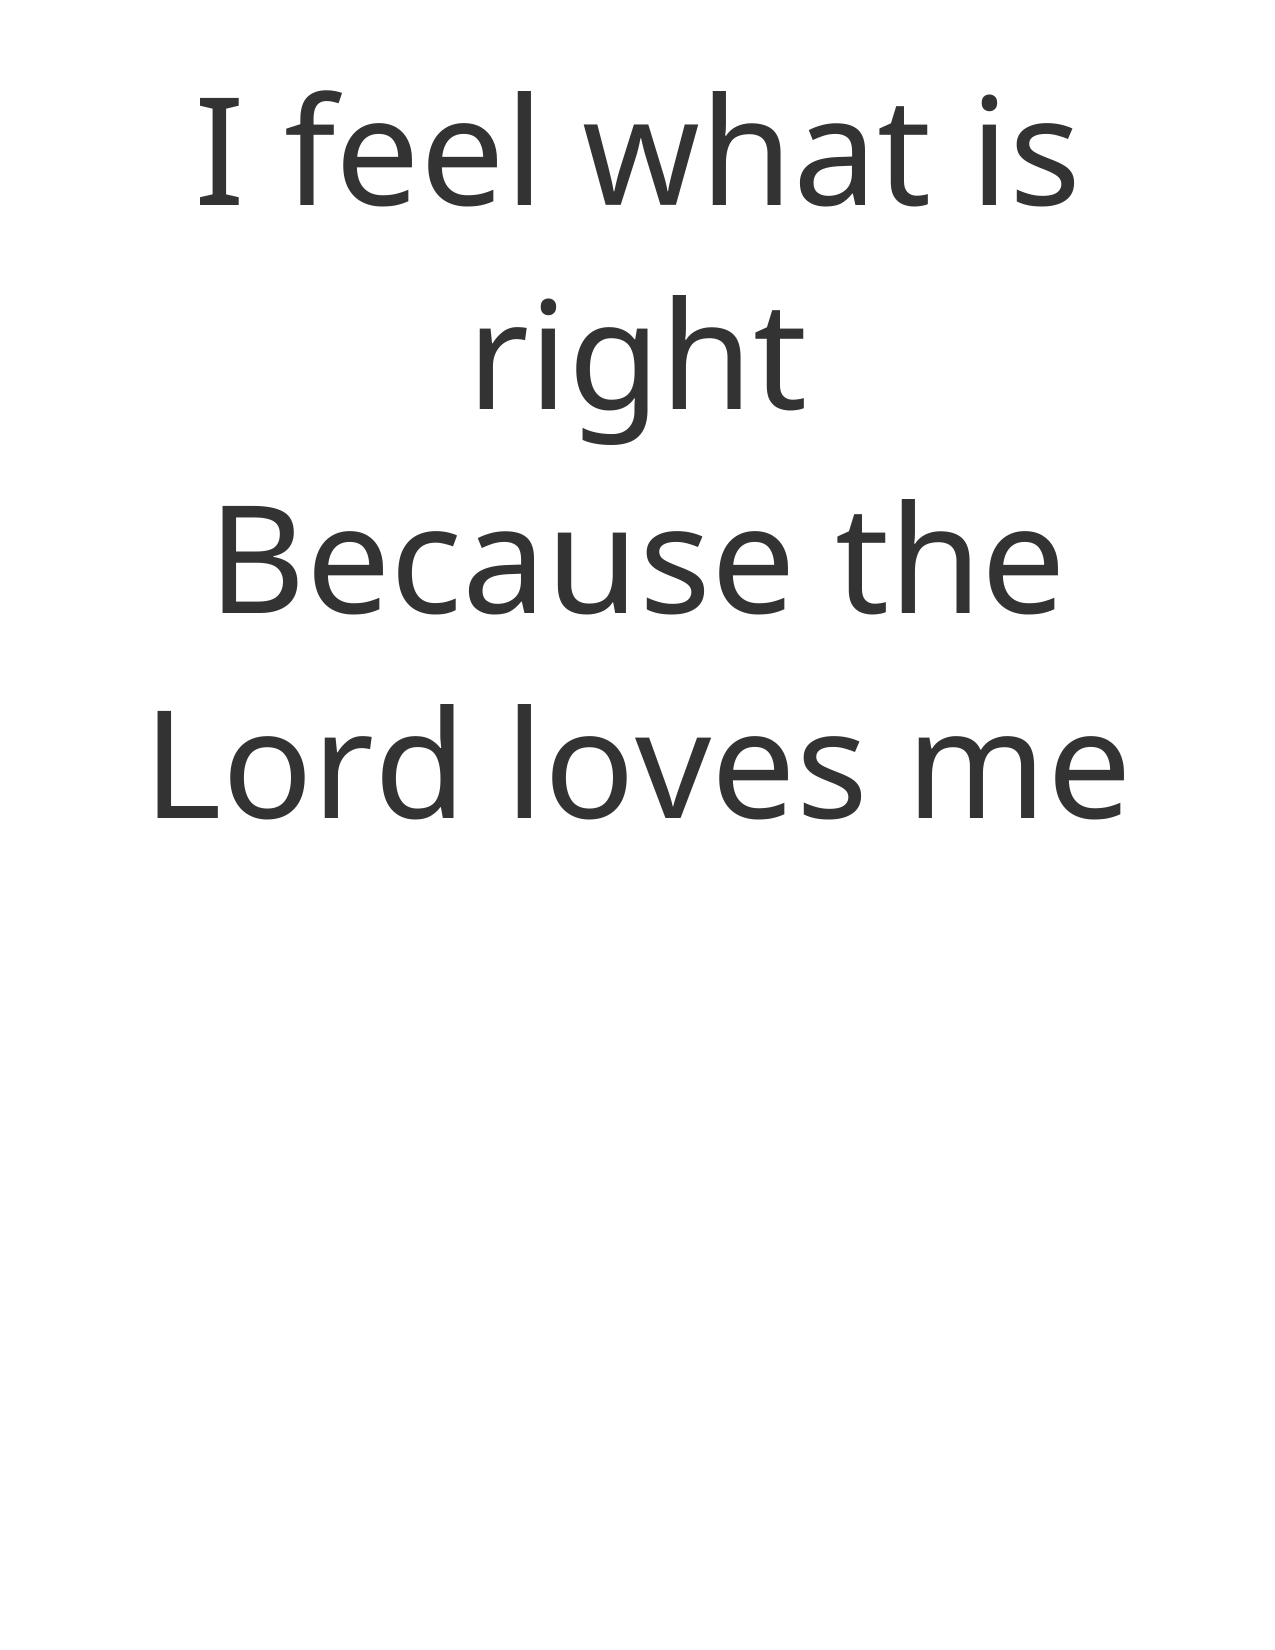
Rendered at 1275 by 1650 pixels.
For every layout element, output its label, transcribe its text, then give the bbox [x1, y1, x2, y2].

text I feel what is right [45, 45, 1230, 453]
text Because the Lord loves me [45, 453, 1230, 862]
